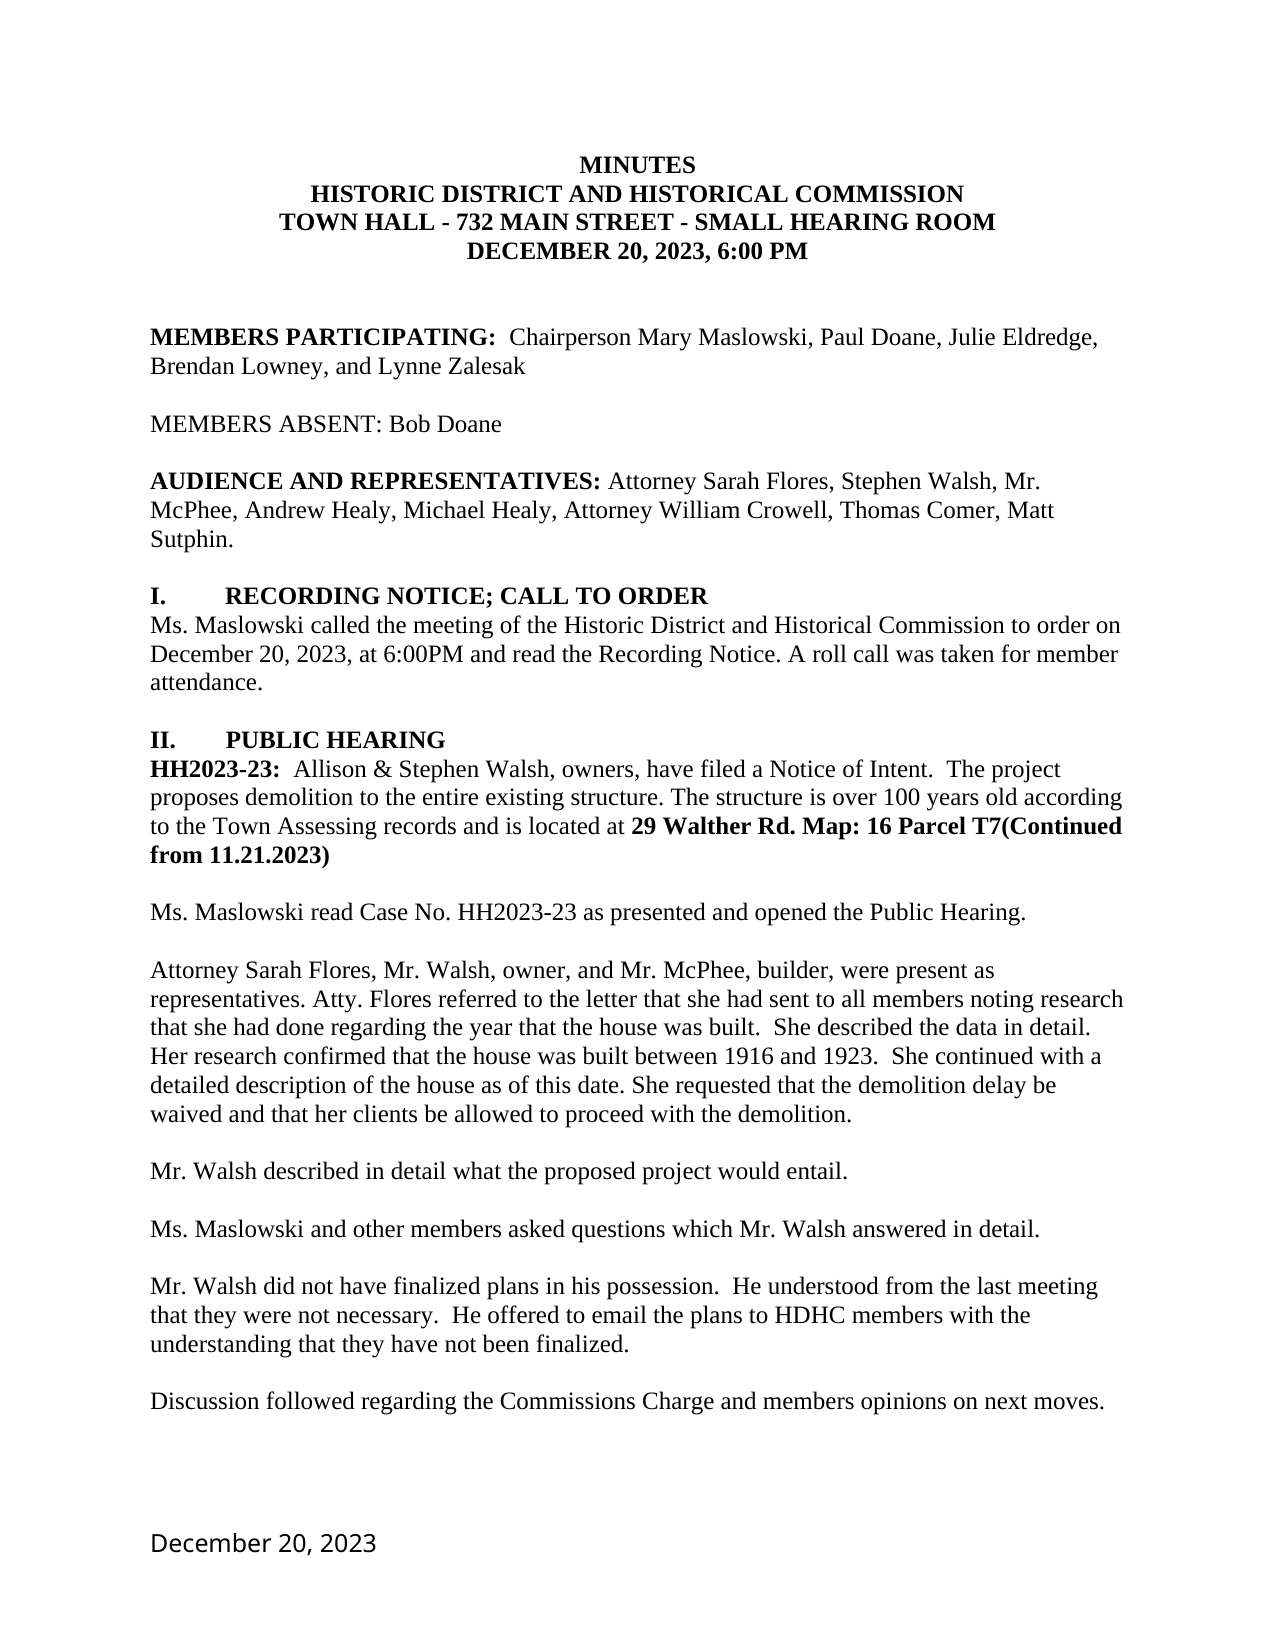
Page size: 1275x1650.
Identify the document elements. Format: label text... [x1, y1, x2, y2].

text AUDIENCE AND REPRESENTATIVES: Attorney Sarah Flores, Stephen Walsh, Mr. McPhee, Andrew Healy, Michael Healy, Attorney William Crowell, Thomas Comer, Matt Sutphin. [150, 466, 1125, 552]
text TOWN HALL - 732 MAIN STREET - SMALL HEARING ROOM [150, 207, 1125, 236]
text Discussion followed regarding the Commissions Charge and members opinions on next moves. [150, 1386, 1125, 1415]
text Ms. Maslowski called the meeting of the Historic District and Historical Commission to order on December 20, 2023, at 6:00PM and read the Recording Notice. A roll call was taken for member attendance. [150, 610, 1125, 696]
text HISTORIC DISTRICT AND HISTORICAL COMMISSION [150, 179, 1125, 207]
text Mr. Walsh did not have finalized plans in his possession. He understood from the last meeting that they were not necessary. He offered to email the plans to HDHC members with the understanding that they have not been finalized. [150, 1271, 1125, 1357]
text DECEMBER 20, 2023, 6:00 PM [150, 236, 1125, 265]
text II. PUBLIC HEARING [150, 725, 1125, 754]
text Ms. Maslowski read Case No. HH2023-23 as presented and opened the Public Hearing. [150, 897, 1125, 926]
text Attorney Sarah Flores, Mr. Walsh, owner, and Mr. McPhee, builder, were present as representatives. Atty. Flores referred to the letter that she had sent to all members noting research that she had done regarding the year that the house was built. She described the data in detail. Her research confirmed that the house was built between 1916 and 1923. She continued with a detailed description of the house as of this date. She requested that the demolition delay be waived and that her clients be allowed to proceed with the demolition. [150, 955, 1125, 1127]
text Ms. Maslowski and other members asked questions which Mr. Walsh answered in detail. [150, 1214, 1125, 1242]
text HH2023-23: Allison & Stephen Walsh, owners, have filed a Notice of Intent. The project proposes demolition to the entire existing structure. The structure is over 100 years old according to the Town Assessing records and is located at 29 Walther Rd. Map: 16 Parcel T7(Continued from 11.21.2023) [150, 754, 1125, 869]
text MINUTES [150, 150, 1125, 179]
text MEMBERS ABSENT: Bob Doane [150, 409, 1125, 437]
text MEMBERS PARTICIPATING: Chairperson Mary Maslowski, Paul Doane, Julie Eldredge, Brendan Lowney, and Lynne Zalesak [150, 322, 1125, 380]
text I. RECORDING NOTICE; CALL TO ORDER [150, 581, 1125, 610]
text Mr. Walsh described in detail what the proposed project would entail. [150, 1156, 1125, 1185]
